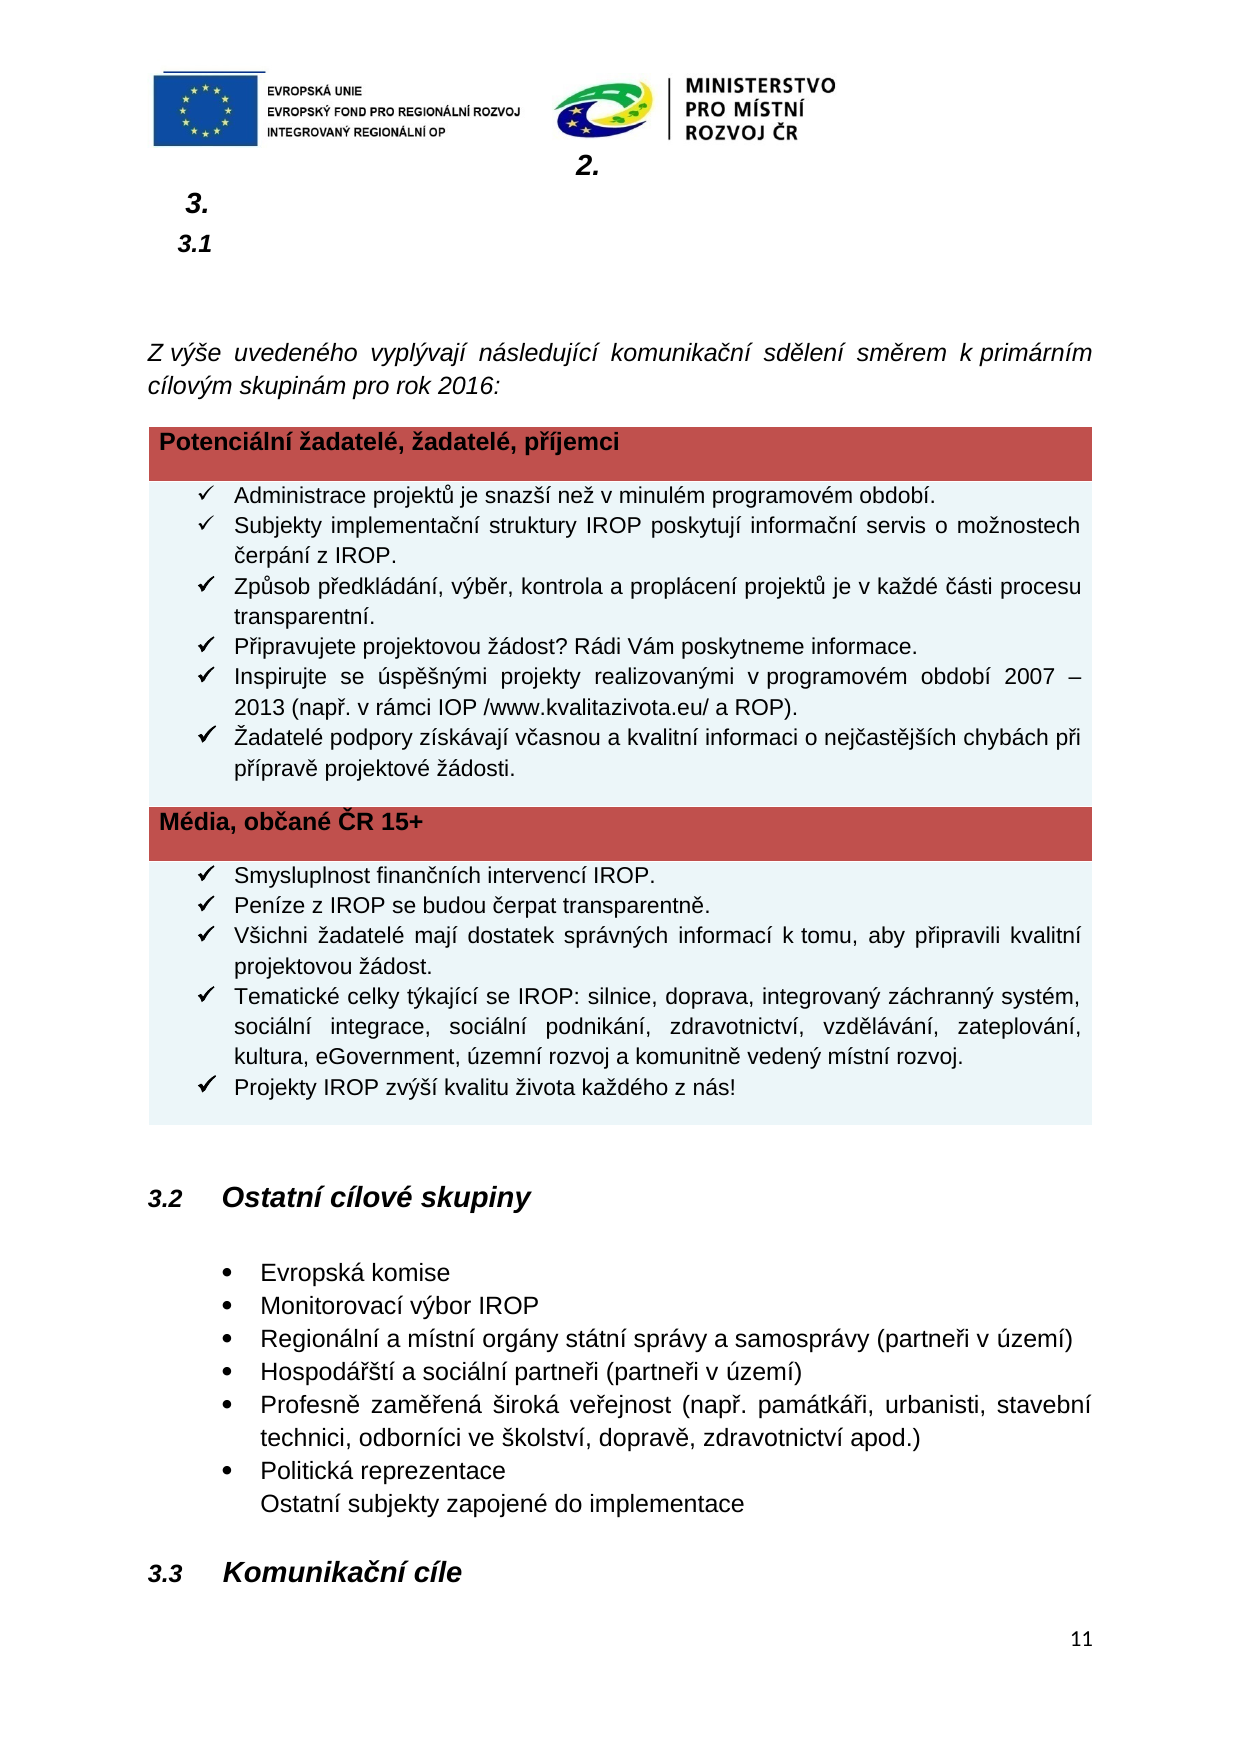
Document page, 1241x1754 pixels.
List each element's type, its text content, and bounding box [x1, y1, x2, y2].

list Monitorovací výbor IROP [223, 1291, 1093, 1319]
table_cell Smysluplnost finančních intervencí IROP. Peníze z IROP se budou čerpat transparentně. Všichni žadatelé mají dostatek správných informací k tomu, aby připravili kvalitní projektovou žádost. Tematické celky týkající se IROP: silnice, doprava, integrovaný záchranný systém, sociální integrace, sociální podnikání, zdravotnictví, vzdělávání, zateplování, kultura, eGovernment, územní rozvoj a komunitně vedený místní rozvoj. Projekty IROP zvýší kvalitu života každého z nás! [149, 862, 1092, 1125]
table_cell Média, občané ČR 15+ [149, 807, 1092, 861]
list Profesně zaměřená široká veřejnost (např. památkáři, urbanisti, stavební technici, odborníci ve školství, dopravě, zdravotnictví apod.) [223, 1390, 1093, 1452]
list Ostatní subjekty zapojené do implementace [260, 1489, 1093, 1518]
table_header Potenciální žadatelé, žadatelé, příjemci [149, 427, 1092, 481]
list Hospodářští a sociální partneři (partneři v území) [223, 1357, 1093, 1386]
list Ostatní cílové skupiny [148, 1181, 1093, 1214]
list Evropská komise [223, 1258, 1093, 1286]
list Politická reprezentace [223, 1456, 1093, 1485]
picture [146, 59, 846, 157]
table_cell Administrace projektů je snazší než v minulém programovém období. Subjekty implementační struktury IROP poskytují informační servis o možnostech čerpání z IROP. Způsob předkládání, výběr, kontrola a proplácení projektů je v každé části procesu transparentní. Připravujete projektovou žádost? Rádi Vám poskytneme informace. Inspirujte se úspěšnými projekty realizovanými v programovém období 2007 – 2013 (např. v rámci IOP /www.kvalitazivota.eu/ a ROP). Žadatelé podpory získávají včasnou a kvalitní informaci o nejčastějších chybách při přípravě projektové žádosti. [149, 482, 1092, 806]
text Z výše uvedeného vyplývají následující komunikační sdělení směrem k primárním cílovým skupinám pro rok 2016: [148, 338, 1093, 400]
list Komunikační cíle [148, 1555, 1093, 1589]
list Regionální a místní orgány státní správy a samosprávy (partneři v území) [223, 1324, 1093, 1353]
